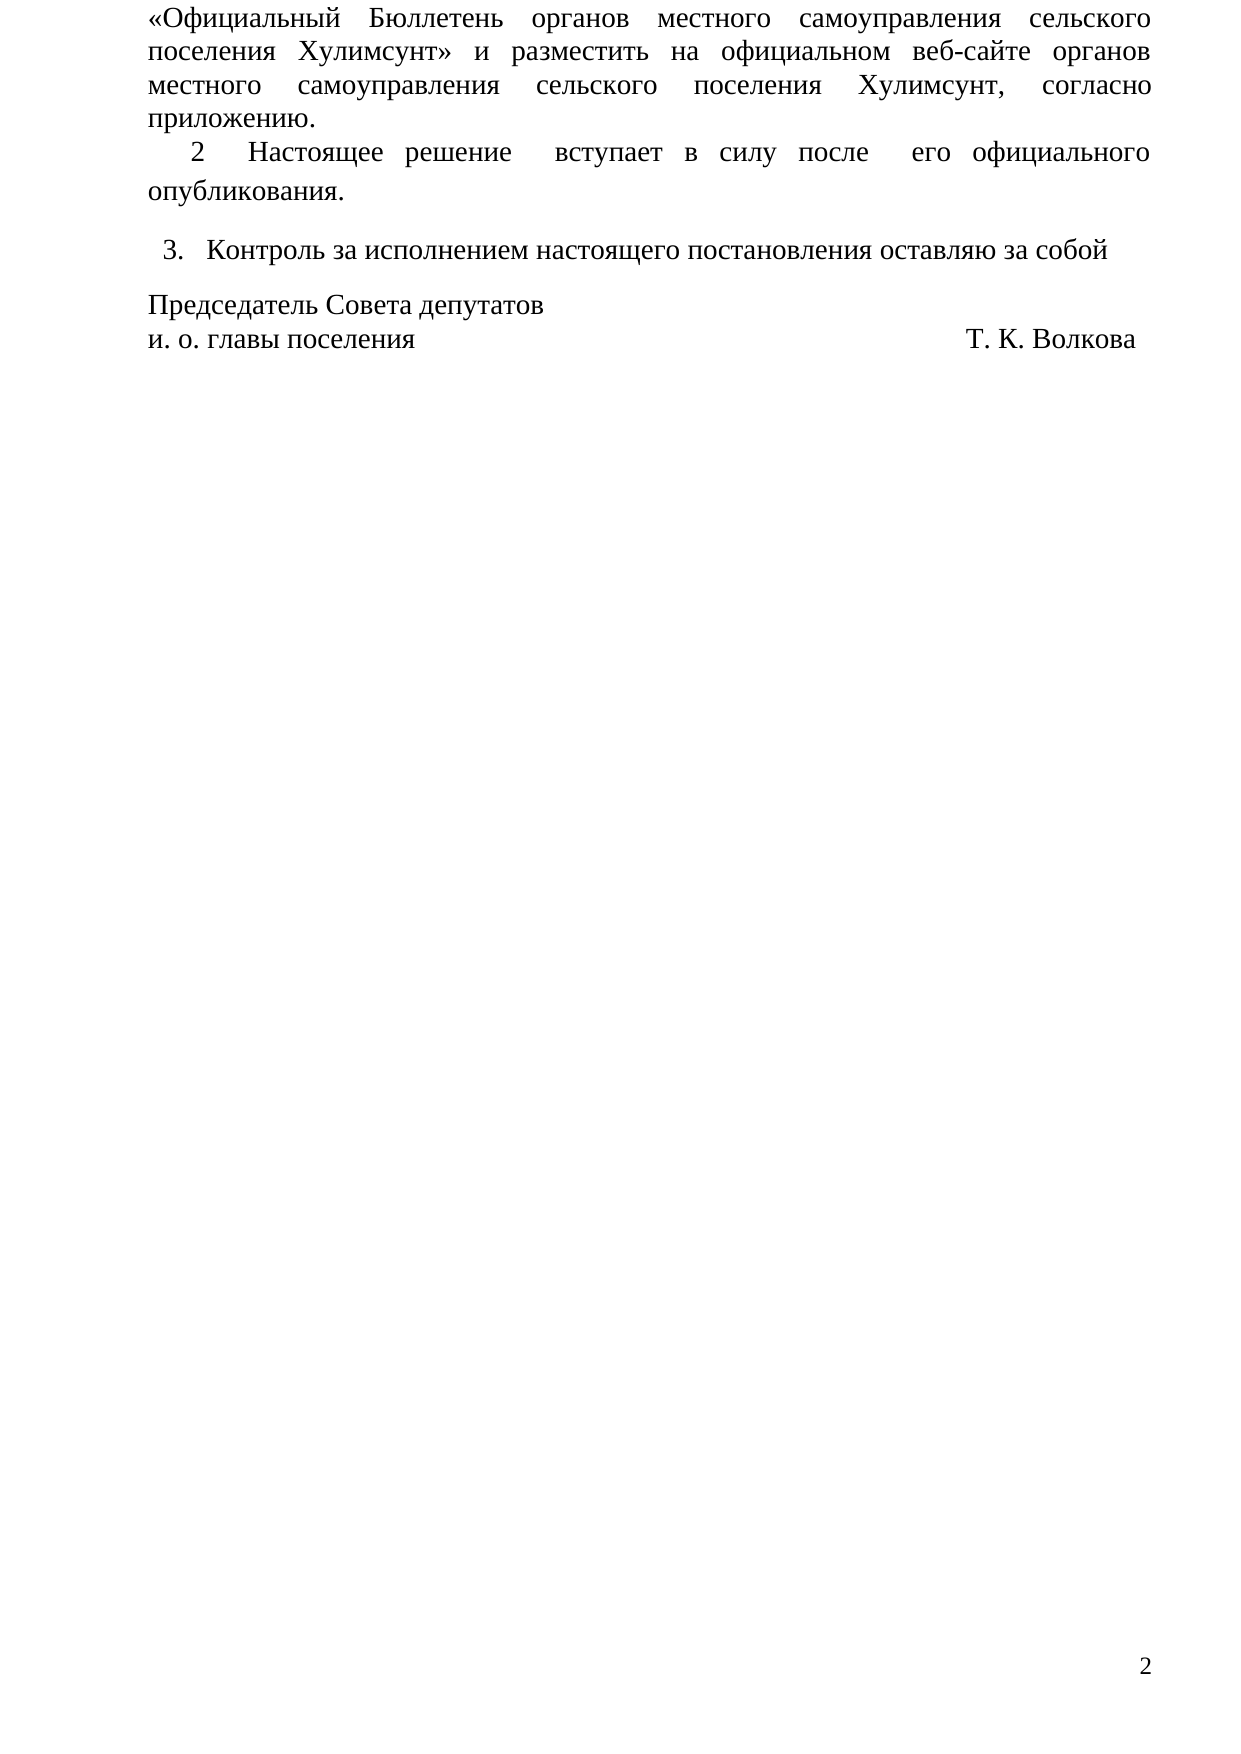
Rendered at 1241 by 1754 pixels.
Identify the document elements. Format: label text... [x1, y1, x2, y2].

text Председатель Совета депутатов [148, 287, 1152, 321]
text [148, 0, 1152, 134]
text 3. Контроль за исполнением настоящего постановления оставляю за собой [148, 232, 1152, 266]
text 2 Настоящее решение вступает в силу после его официального опубликования. [148, 134, 1152, 206]
text и. о. главы поселения Т. К. Волкова [148, 321, 1152, 354]
